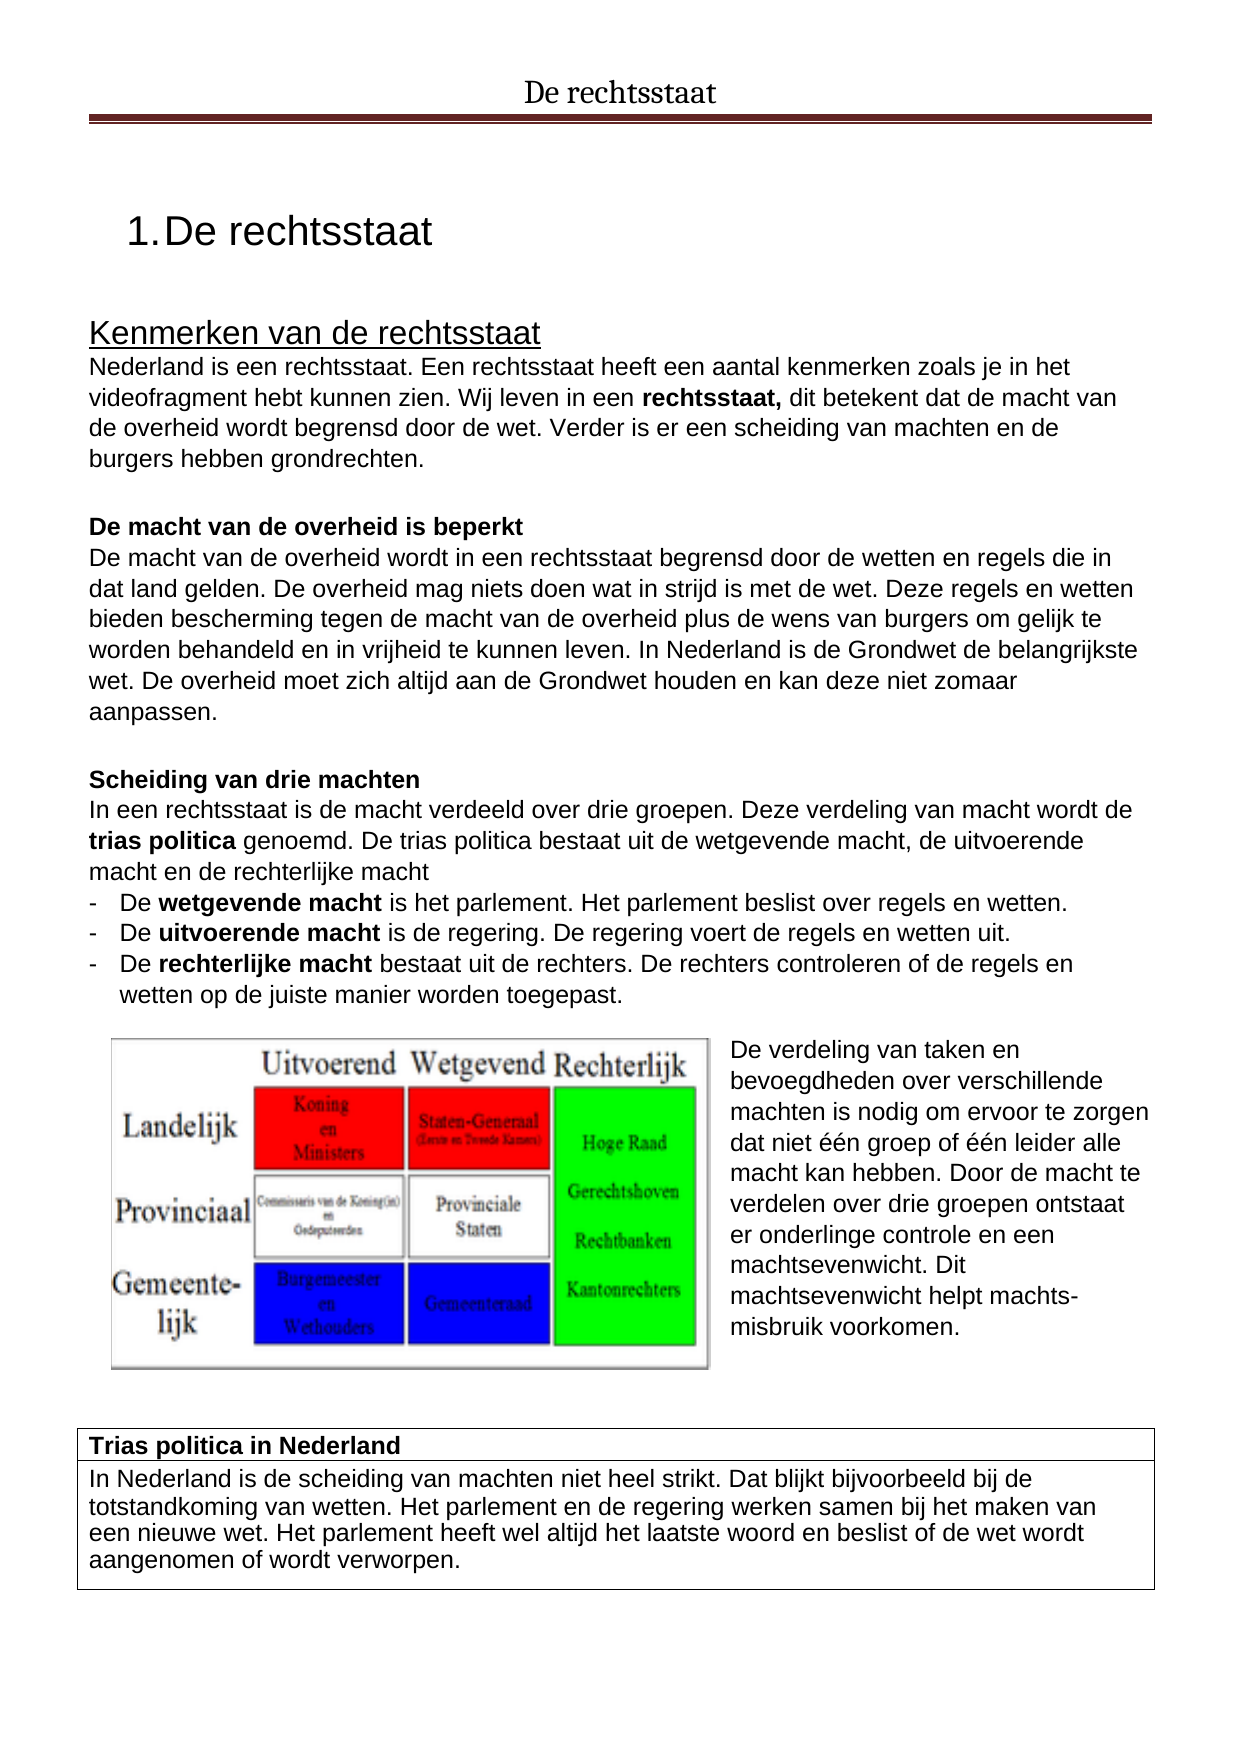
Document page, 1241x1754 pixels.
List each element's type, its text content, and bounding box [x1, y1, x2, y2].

picture [111, 1038, 711, 1370]
list De rechtsstaat [126, 221, 1152, 252]
list De uitvoerende macht is de regering. De regering voert de regels en wetten uit. [89, 917, 1152, 948]
list De rechterlijke macht bestaat uit de rechters. De rechters controleren of de regels en wetten op de juiste manier worden toegepast. [89, 948, 1152, 1009]
table_header Trias politica in Nederland [78, 1429, 1154, 1459]
text De macht van de overheid is beperkt De macht van de overheid wordt in een rechtsstaat begrensd door de wetten en regels die in dat land gelden. De overheid mag niets doen wat in strijd is met de wet. Deze regels en wetten bieden bescherming tegen de macht van de overheid plus de wens van burgers om gelijk te worden behandeld en in vrijheid te kunnen leven. In Nederland is de Grondwet de belangrijkste wet. De overheid moet zich altijd aan de Grondwet houden en kan deze niet zomaar aanpassen. [89, 511, 1152, 726]
text Scheiding van drie machten In een rechtsstaat is de macht verdeeld over drie groepen. Deze verdeling van macht wordt de trias politica genoemd. De trias politica bestaat uit de wetgevende macht, de uitvoerende macht en de rechterlijke macht [89, 763, 1152, 886]
text Kenmerken van de rechtsstaat Nederland is een rechtsstaat. Een rechtsstaat heeft een aantal kenmerken zoals je in het videofragment hebt kunnen zien. Wij leven in een rechtsstaat, dit betekent dat de macht van de overheid wordt begrensd door de wet. Verder is er een scheiding van machten en de burgers hebben grondrechten. [89, 320, 1152, 474]
table_cell In Nederland is de scheiding van machten niet heel strikt. Dat blijkt bijvoorbeeld bij de totstandkoming van wetten. Het parlement en de regering werken samen bij het maken van een nieuwe wet. Het parlement heeft wel altijd het laatste woord en beslist of de wet wordt aangenomen of wordt verworpen. [78, 1461, 1154, 1589]
list De wetgevende macht is het parlement. Het parlement beslist over regels en wetten. [89, 886, 1152, 917]
